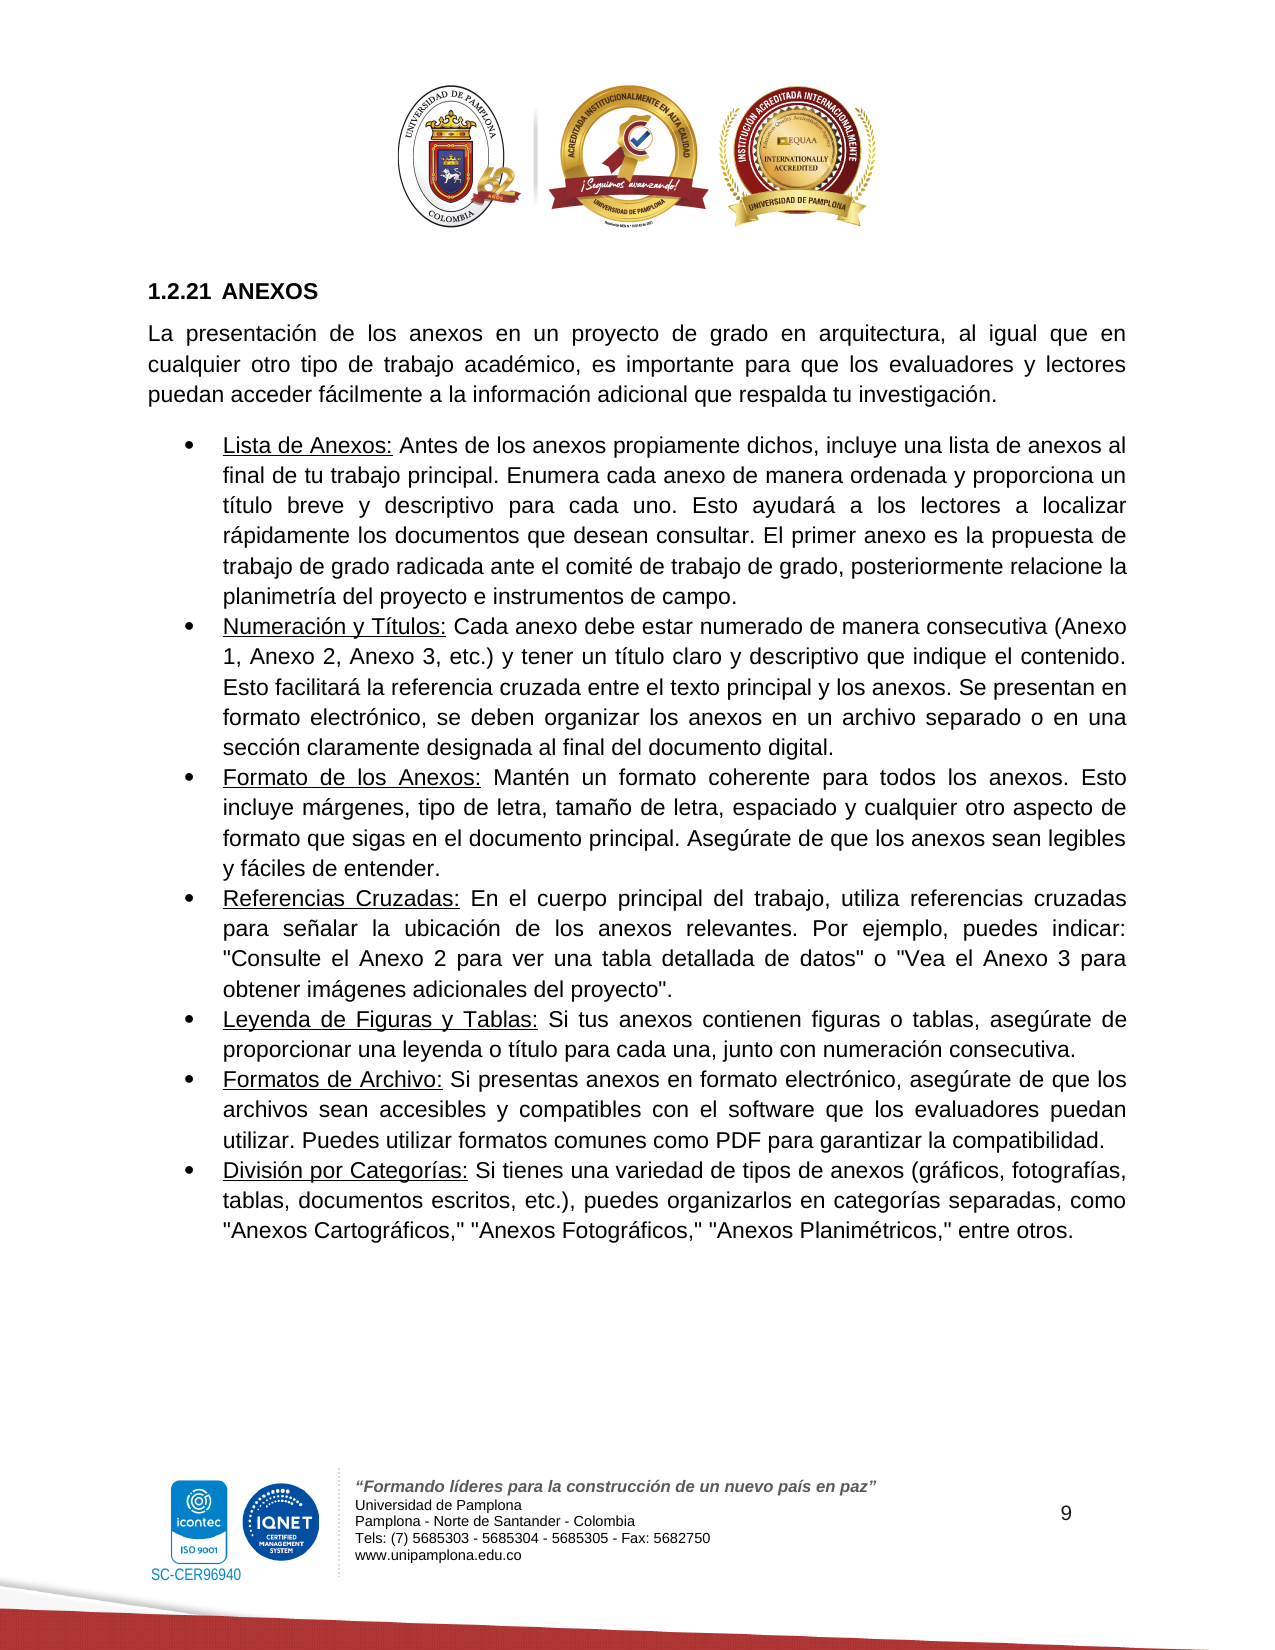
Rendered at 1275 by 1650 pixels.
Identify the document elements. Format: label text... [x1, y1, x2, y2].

list Referencias Cruzadas: En el cuerpo principal del trabajo, utiliza referencias cruzadas para señalar la ubicación de los anexos relevantes. Por ejemplo, puedes indicar: "Consulte el Anexo 2 para ver una tabla detallada de datos" o "Vea el Anexo 3 para obtener imágenes adicionales del proyecto". [185, 885, 1127, 1002]
list División por Categorías: Si tienes una variedad de tipos de anexos (gráficos, fotografías, tablas, documentos escritos, etc.), puedes organizarlos en categorías separadas, como "Anexos Cartográficos," "Anexos Fotográficos," "Anexos Planimétricos," entre otros. [185, 1157, 1127, 1243]
list Formato de los Anexos: Mantén un formato coherente para todos los anexos. Esto incluye márgenes, tipo de letra, tamaño de letra, espaciado y cualquier otro aspecto de formato que sigas en el documento principal. Asegúrate de que los anexos sean legibles y fáciles de entender. [185, 764, 1127, 881]
list Leyenda de Figuras y Tablas: Si tus anexos contienen figuras o tablas, asegúrate de proporcionar una leyenda o título para cada una, junto con numeración consecutiva. [185, 1006, 1127, 1062]
picture [0, 1477, 1275, 1650]
text La presentación de los anexos en un proyecto de grado en arquitectura, al igual que en cualquier otro tipo de trabajo académico, es importante para que los evaluadores y lectores puedan acceder fácilmente a la información adicional que respalda tu investigación. [148, 320, 1127, 407]
list Formatos de Archivo: Si presentas anexos en formato electrónico, asegúrate de que los archivos sean accesibles y compatibles con el software que los evaluadores puedan utilizar. Puedes utilizar formatos comunes como PDF para garantizar la compatibilidad. [185, 1066, 1127, 1153]
picture [397, 75, 878, 237]
subtitle ANEXOS [148, 278, 1127, 304]
list Lista de Anexos: Antes de los anexos propiamente dichos, incluye una lista de anexos al final de tu trabajo principal. Enumera cada anexo de manera ordenada y proporciona un título breve y descriptivo para cada uno. Esto ayudará a los lectores a localizar rápidamente los documentos que desean consultar. El primer anexo es la propuesta de trabajo de grado radicada ante el comité de trabajo de grado, posteriormente relacione la planimetría del proyecto e instrumentos de campo. [185, 432, 1127, 609]
list Numeración y Títulos: Cada anexo debe estar numerado de manera consecutiva (Anexo 1, Anexo 2, Anexo 3, etc.) y tener un título claro y descriptivo que indique el contenido. Esto facilitará la referencia cruzada entre el texto principal y los anexos. Se presentan en formato electrónico, se deben organizar los anexos en un archivo separado o en una sección claramente designada al final del documento digital. [185, 613, 1127, 760]
